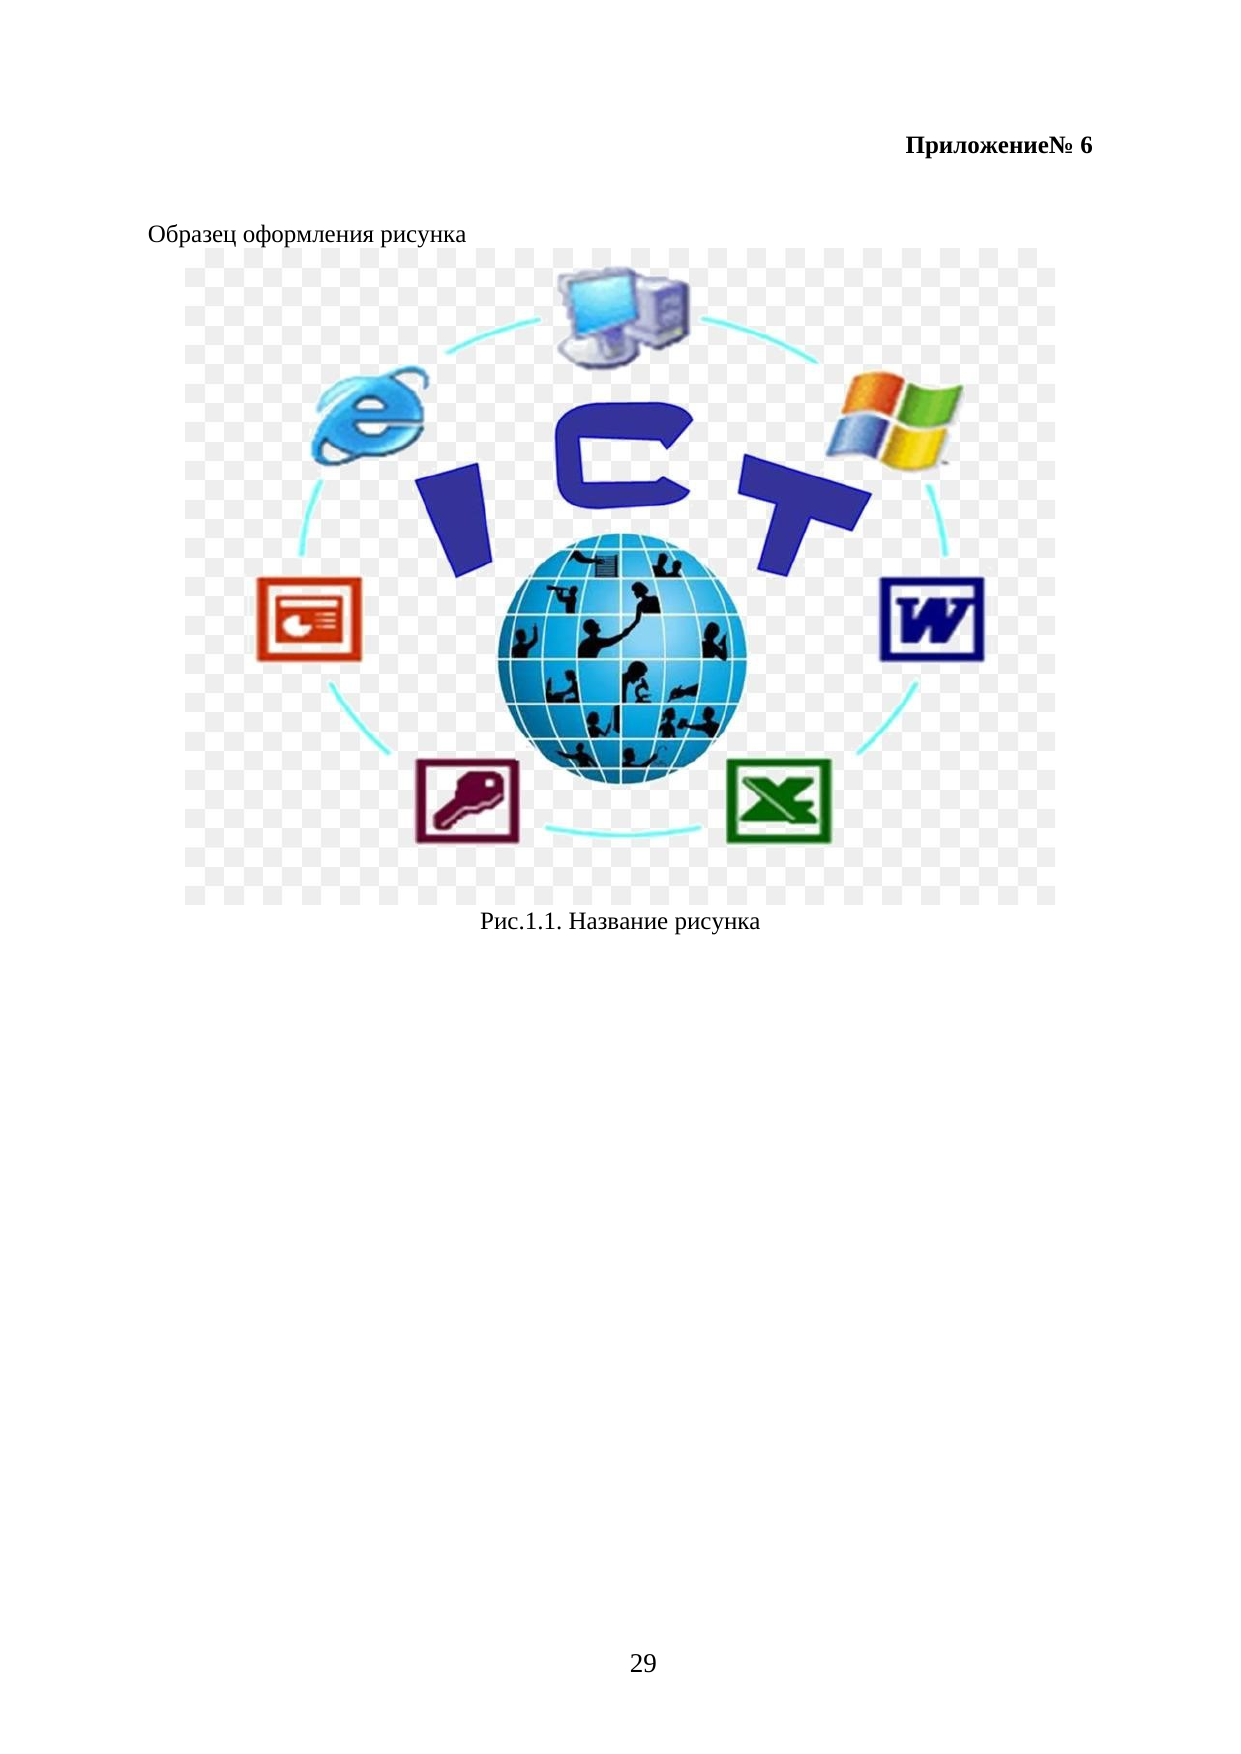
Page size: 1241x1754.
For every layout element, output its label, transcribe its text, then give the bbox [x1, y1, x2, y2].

text Приложение№ 6 [148, 130, 1092, 159]
text Рис.1.1. Название рисунка [148, 906, 1092, 935]
picture [185, 248, 1056, 905]
text Образец оформления рисунка [148, 219, 1092, 248]
